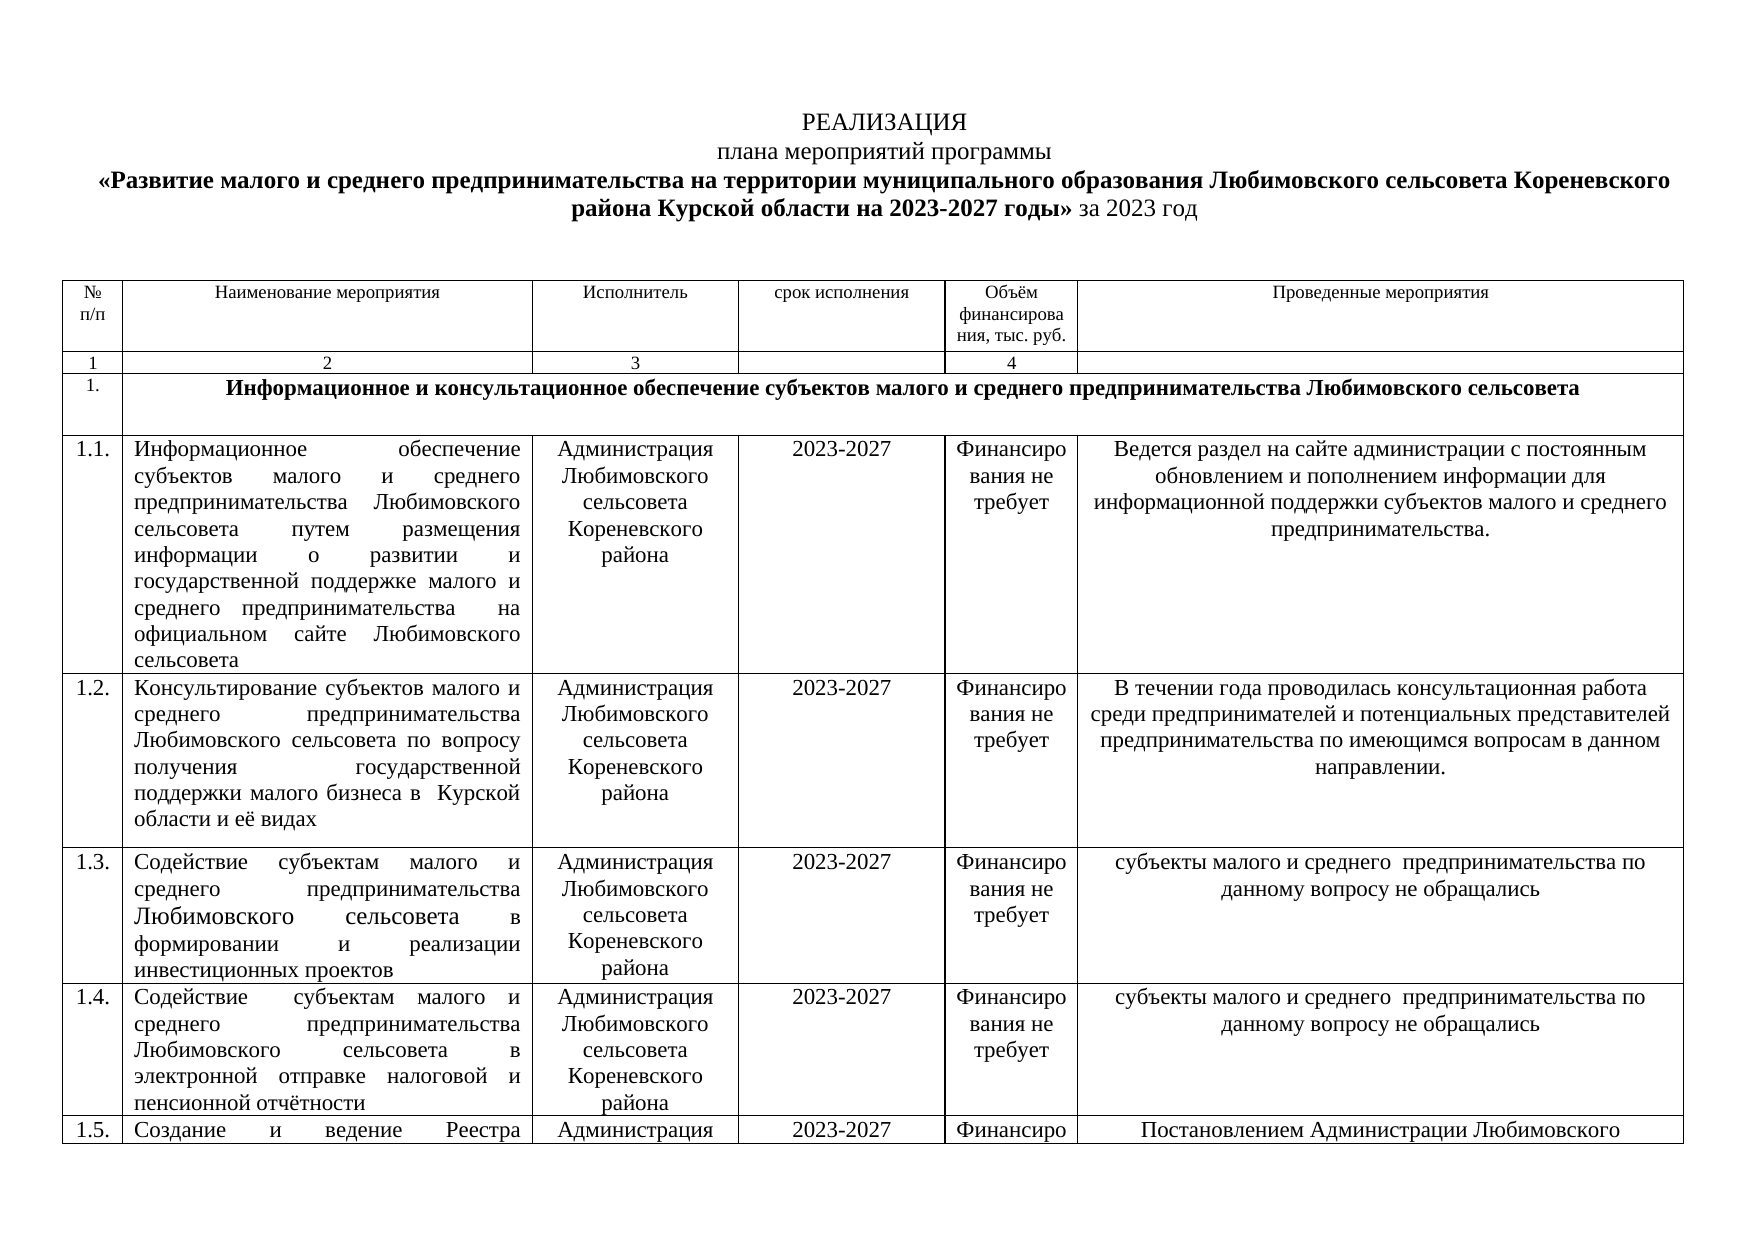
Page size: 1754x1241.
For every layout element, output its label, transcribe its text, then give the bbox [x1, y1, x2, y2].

table_cell В течении года проводилась консультационная работа среди предпринимателей и потенциальных представителей предпринимательства по имеющимся вопросам в данном направлении. [1078, 674, 1683, 847]
table_cell Администрация Любимовского сельсовета Кореневского района [533, 436, 738, 673]
table_cell 2023-2027 [739, 436, 944, 673]
table_cell 1.3. [63, 848, 122, 982]
table_cell Администрация Любимовского сельсовета Кореневского района [533, 848, 738, 982]
table_cell Ведется раздел на сайте администрации с постоянным обновлением и пополнением информации для информационной поддержки субъектов малого и среднего предпринимательства. [1078, 436, 1683, 673]
table_header срок исполнения [739, 281, 944, 351]
table_cell 4 [946, 352, 1077, 373]
table_cell Информационное и консультационное обеспечение субъектов малого и среднего предпринимательства Любимовского сельсовета [123, 374, 1683, 434]
table_cell Финансирования не требует [946, 674, 1077, 847]
table_header Исполнитель [533, 281, 738, 351]
table_cell [1078, 352, 1683, 373]
table_cell Консультирование субъектов малого и среднего предпринимательства Любимовского сельсовета по вопросу получения государственной поддержки малого бизнеса в Курской области и её видах [123, 674, 532, 847]
text РЕАЛИЗАЦИЯ [74, 107, 1695, 136]
table_header Наименование мероприятия [123, 281, 532, 351]
table_cell 2023-2027 [739, 674, 944, 847]
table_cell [533, 1116, 738, 1143]
table_cell [739, 352, 944, 373]
table_cell субъекты малого и среднего предпринимательства по данному вопросу не обращались [1078, 984, 1683, 1115]
table_header Проведенные мероприятия [1078, 281, 1683, 351]
table_cell 2023-2027 [739, 1116, 944, 1143]
table_cell 2 [123, 352, 532, 373]
table_cell 1.1. [63, 436, 122, 673]
table_cell 1. [63, 374, 122, 434]
table_header Объём финансирования, тыс. руб. [946, 281, 1077, 351]
table_cell Администрация Любимовского сельсовета Кореневского района [533, 674, 738, 847]
table_cell Содействие субъектам малого и среднего предпринимательства Любимовского сельсовета в формировании и реализации инвестиционных проектов [123, 848, 532, 982]
table_cell 1.5. [63, 1116, 122, 1143]
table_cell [946, 1116, 1077, 1143]
table_cell 1.2. [63, 674, 122, 847]
table_cell Финансирования не требует [946, 984, 1077, 1115]
text плана мероприятий программы [74, 136, 1695, 165]
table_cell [123, 1116, 532, 1143]
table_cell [1078, 1116, 1683, 1143]
table_cell 3 [533, 352, 738, 373]
table_header № п/п [63, 281, 122, 351]
table_cell 1.4. [63, 984, 122, 1115]
table_cell Информационное обеспечение субъектов малого и среднего предпринимательства Любимовского сельсовета путем размещения информации о развитии и государственной поддержке малого и среднего предпринимательства на официальном сайте Любимовского сельсовета [123, 436, 532, 673]
table_cell Содействие субъектам малого и среднего предпринимательства Любимовского сельсовета в электронной отправке налоговой и пенсионной отчётности [123, 984, 532, 1115]
text «Развитие малого и среднего предпринимательства на территории муниципального образования Любимовского сельсовета Кореневского района Курской области на 2023-2027 годы» за 2023 год [74, 165, 1695, 222]
table_cell Финансирования не требует [946, 848, 1077, 982]
table_cell субъекты малого и среднего предпринимательства по данному вопросу не обращались [1078, 848, 1683, 982]
table_cell Финансирования не требует [946, 436, 1077, 673]
table_cell 1 [63, 352, 122, 373]
table_cell Администрация Любимовского сельсовета Кореневского района [533, 984, 738, 1115]
table_cell 2023-2027 [739, 848, 944, 982]
table_cell 2023-2027 [739, 984, 944, 1115]
